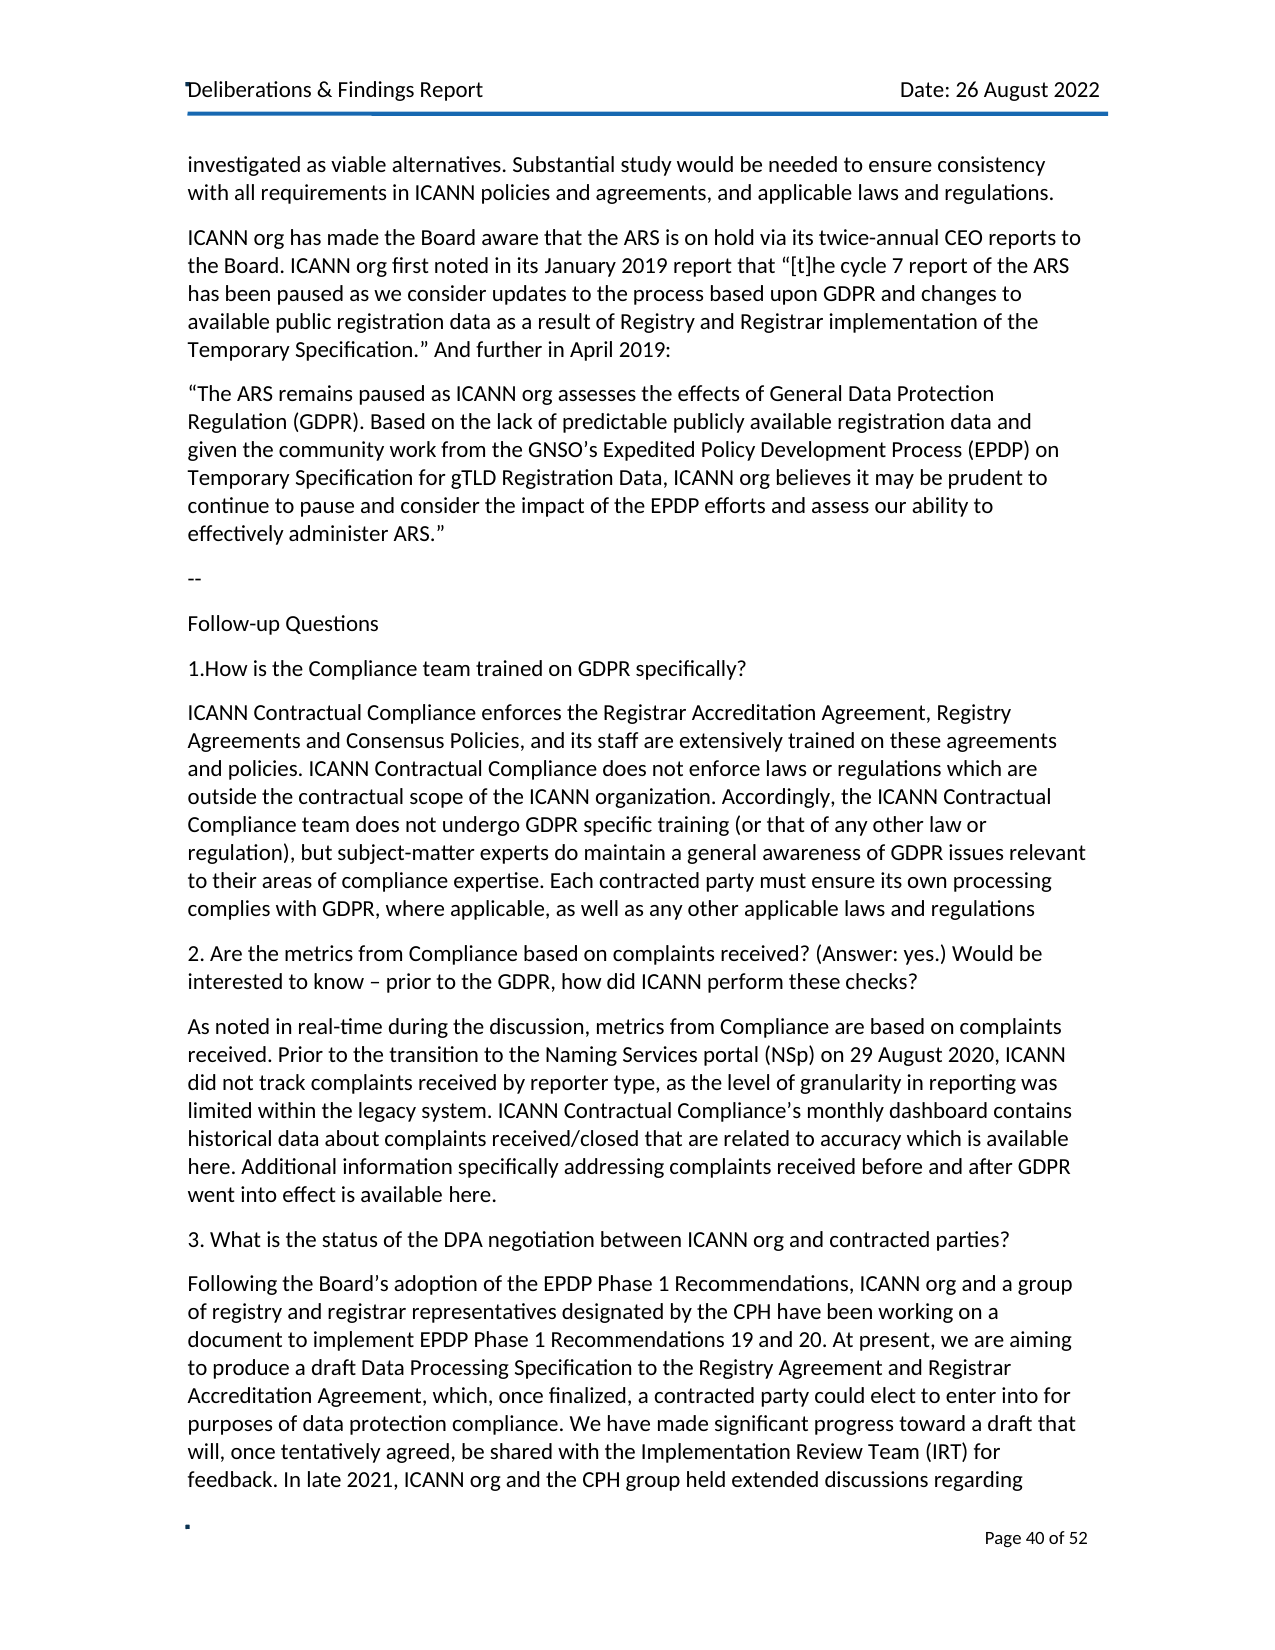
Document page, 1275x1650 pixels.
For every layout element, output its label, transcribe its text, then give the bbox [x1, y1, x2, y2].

text -- [187, 564, 1087, 592]
text 1.How is the Compliance team trained on GDPR specifically? [187, 654, 1087, 682]
text ICANN Contractual Compliance enforces the Registrar Accreditation Agreement, Registry Agreements and Consensus Policies, and its staff are extensively trained on these agreements and policies. ICANN Contractual Compliance does not enforce laws or regulations which are outside the contractual scope of the ICANN organization. Accordingly, the ICANN Contractual Compliance team does not undergo GDPR specific training (or that of any other law or regulation), but subject-matter experts do maintain a general awareness of GDPR issues relevant to their areas of compliance expertise. Each contracted party must ensure its own processing complies with GDPR, where applicable, as well as any other applicable laws and regulations [187, 698, 1087, 922]
text Follow-up Questions [187, 609, 1087, 637]
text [187, 150, 1087, 206]
text 3. What is the status of the DPA negotiation between ICANN org and contracted parties? [187, 1225, 1087, 1253]
text As noted in real-time during the discussion, metrics from Compliance are based on complaints received. Prior to the transition to the Naming Services portal (NSp) on 29 August 2020, ICANN did not track complaints received by reporter type, as the level of granularity in reporting was limited within the legacy system. ICANN Contractual Compliance’s monthly dashboard contains historical data about complaints received/closed that are related to accuracy which is available here. Additional information specifically addressing complaints received before and after GDPR went into effect is available here. [187, 1012, 1087, 1208]
text ICANN org has made the Board aware that the ARS is on hold via its twice-annual CEO reports to the Board. ICANN org first noted in its January 2019 report that “[t]he cycle 7 report of the ARS has been paused as we consider updates to the process based upon GDPR and changes to available public registration data as a result of Registry and Registrar implementation of the Temporary Specification.” And further in April 2019: [187, 223, 1087, 363]
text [187, 1269, 1087, 1493]
text “The ARS remains paused as ICANN org assesses the effects of General Data Protection Regulation (GDPR). Based on the lack of predictable publicly available registration data and given the community work from the GNSO’s Expedited Policy Development Process (EPDP) on Temporary Specification for gTLD Registration Data, ICANN org believes it may be prudent to continue to pause and consider the impact of the EPDP efforts and assess our ability to effectively administer ARS.” [187, 379, 1087, 548]
text 2. Are the metrics from Compliance based on complaints received? (Answer: yes.) Would be interested to know – prior to the GDPR, how did ICANN perform these checks? [187, 939, 1087, 995]
